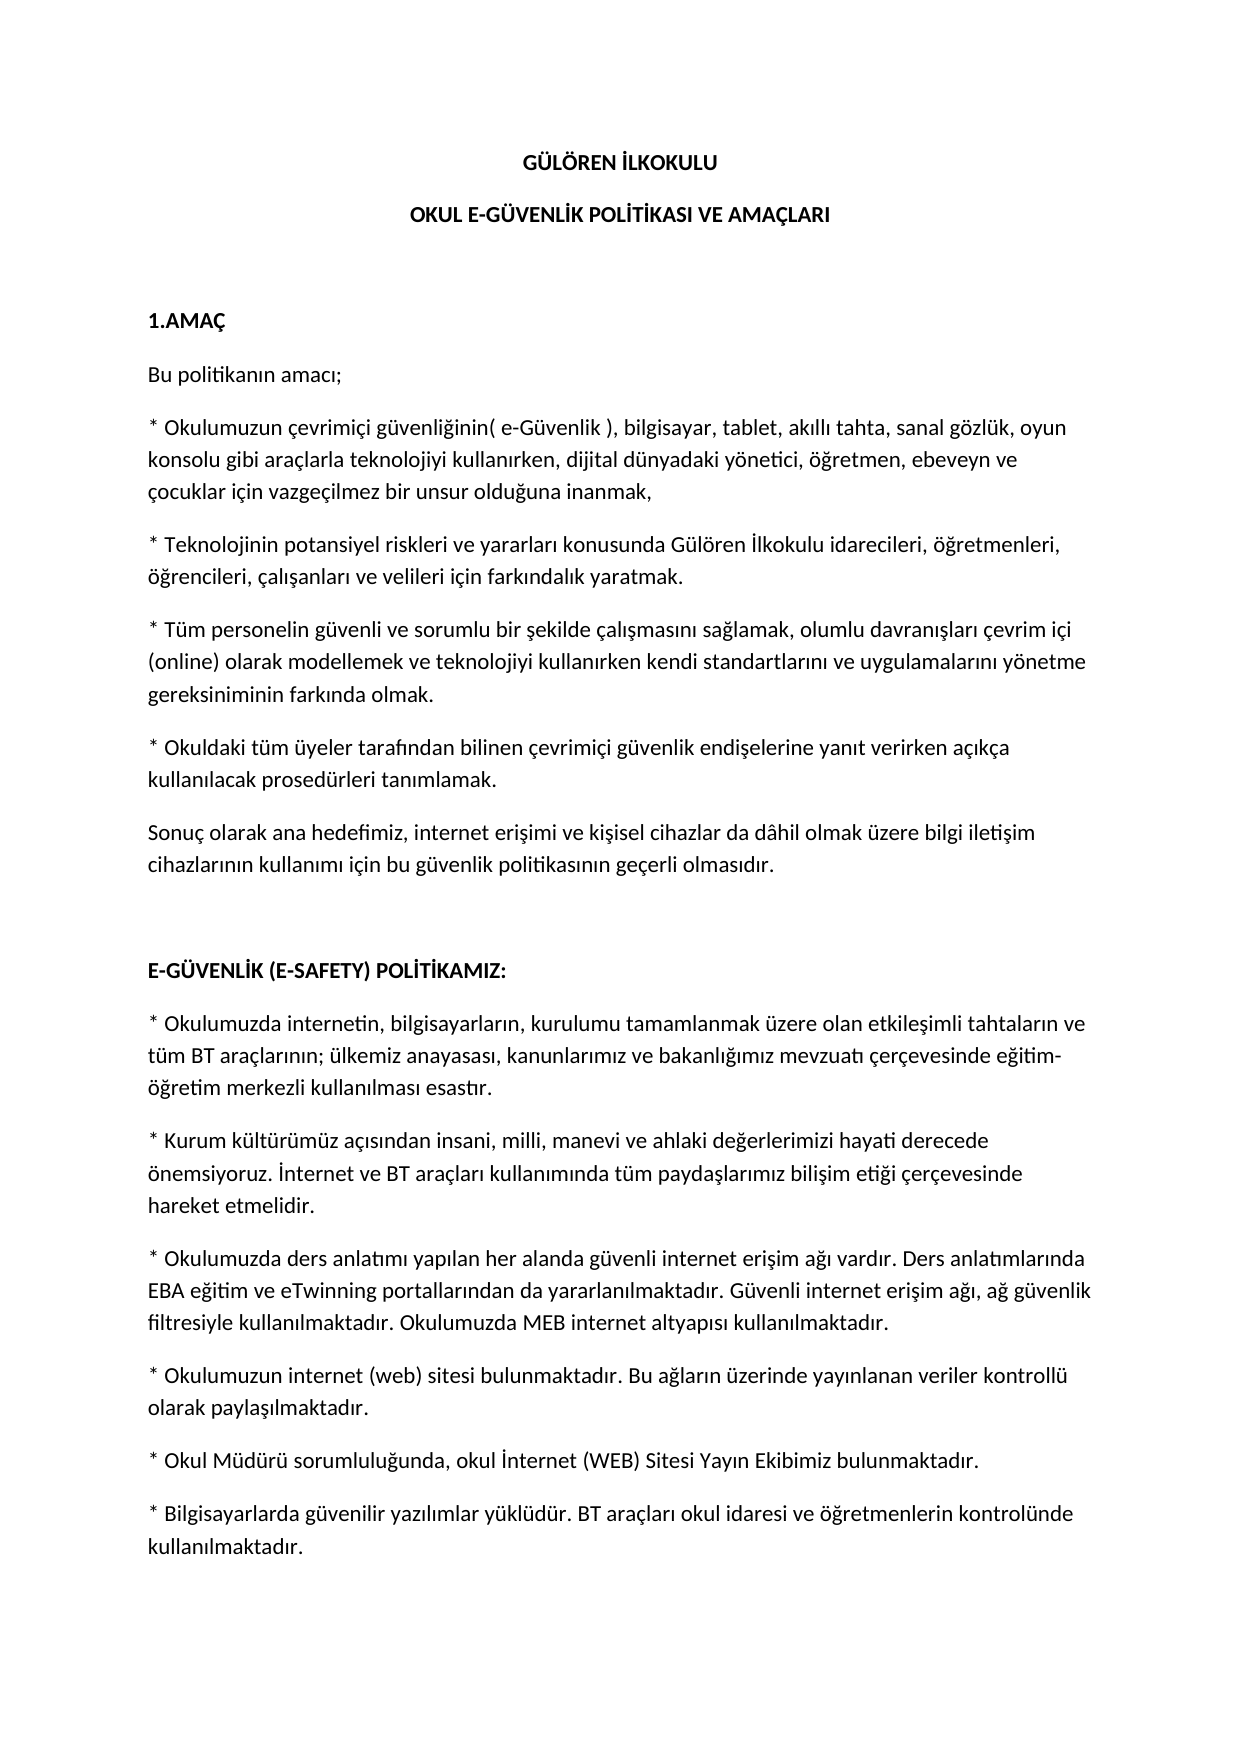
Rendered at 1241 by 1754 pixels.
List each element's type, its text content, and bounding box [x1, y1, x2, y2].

text * Bilgisayarlarda güvenilir yazılımlar yüklüdür. BT araçları okul idaresi ve öğretmenlerin kontrolünde kullanılmaktadır. [148, 1499, 1093, 1560]
text * Okulumuzda ders anlatımı yapılan her alanda güvenli internet erişim ağı vardır. Ders anlatımlarında EBA eğitim ve eTwinning portallarından da yararlanılmaktadır. Güvenli internet erişim ağı, ağ güvenlik filtresiyle kullanılmaktadır. Okulumuzda MEB internet altyapısı kullanılmaktadır. [148, 1244, 1093, 1336]
text * Teknolojinin potansiyel riskleri ve yararları konusunda Gülören İlkokulu idarecileri, öğretmenleri, öğrencileri, çalışanları ve velileri için farkındalık yaratmak. [148, 530, 1093, 590]
text * Kurum kültürümüz açısından insani, milli, manevi ve ahlaki değerlerimizi hayati derecede önemsiyoruz. İnternet ve BT araçları kullanımında tüm paydaşlarımız bilişim etiği çerçevesinde hareket etmelidir. [148, 1127, 1093, 1219]
text * Okul Müdürü sorumluluğunda, okul İnternet (WEB) Sitesi Yayın Ekibimiz bulunmaktadır. [148, 1447, 1093, 1474]
text GÜLÖREN İLKOKULU [148, 148, 1093, 176]
text 1.AMAÇ [148, 307, 1093, 335]
text * Okuldaki tüm üyeler tarafından bilinen çevrimiçi güvenlik endişelerine yanıt verirken açıkça kullanılacak prosedürleri tanımlamak. [148, 733, 1093, 793]
text Sonuç olarak ana hedefimiz, internet erişimi ve kişisel cihazlar da dâhil olmak üzere bilgi iletişim cihazlarının kullanımı için bu güvenlik politikasının geçerli olmasıdır. [148, 818, 1093, 878]
text * Tüm personelin güvenli ve sorumlu bir şekilde çalışmasını sağlamak, olumlu davranışları çevrim içi (online) olarak modellemek ve teknolojiyi kullanırken kendi standartlarını ve uygulamalarını yönetme gereksiniminin farkında olmak. [148, 615, 1093, 708]
text Bu politikanın amacı; [148, 360, 1093, 388]
text OKUL E-GÜVENLİK POLİTİKASI VE AMAÇLARI [148, 201, 1093, 229]
text E-GÜVENLİK (E-SAFETY) POLİTİKAMIZ: [148, 956, 1093, 984]
text * Okulumuzun internet (web) sitesi bulunmaktadır. Bu ağların üzerinde yayınlanan veriler kontrollü olarak paylaşılmaktadır. [148, 1361, 1093, 1422]
text * Okulumuzda internetin, bilgisayarların, kurulumu tamamlanmak üzere olan etkileşimli tahtaların ve tüm BT araçlarının; ülkemiz anayasası, kanunlarımız ve bakanlığımız mevzuatı çerçevesinde eğitim-öğretim merkezli kullanılması esastır. [148, 1009, 1093, 1102]
text * Okulumuzun çevrimiçi güvenliğinin( e-Güvenlik ), bilgisayar, tablet, akıllı tahta, sanal gözlük, oyun konsolu gibi araçlarla teknolojiyi kullanırken, dijital dünyadaki yönetici, öğretmen, ebeveyn ve çocuklar için vazgeçilmez bir unsur olduğuna inanmak, [148, 413, 1093, 505]
